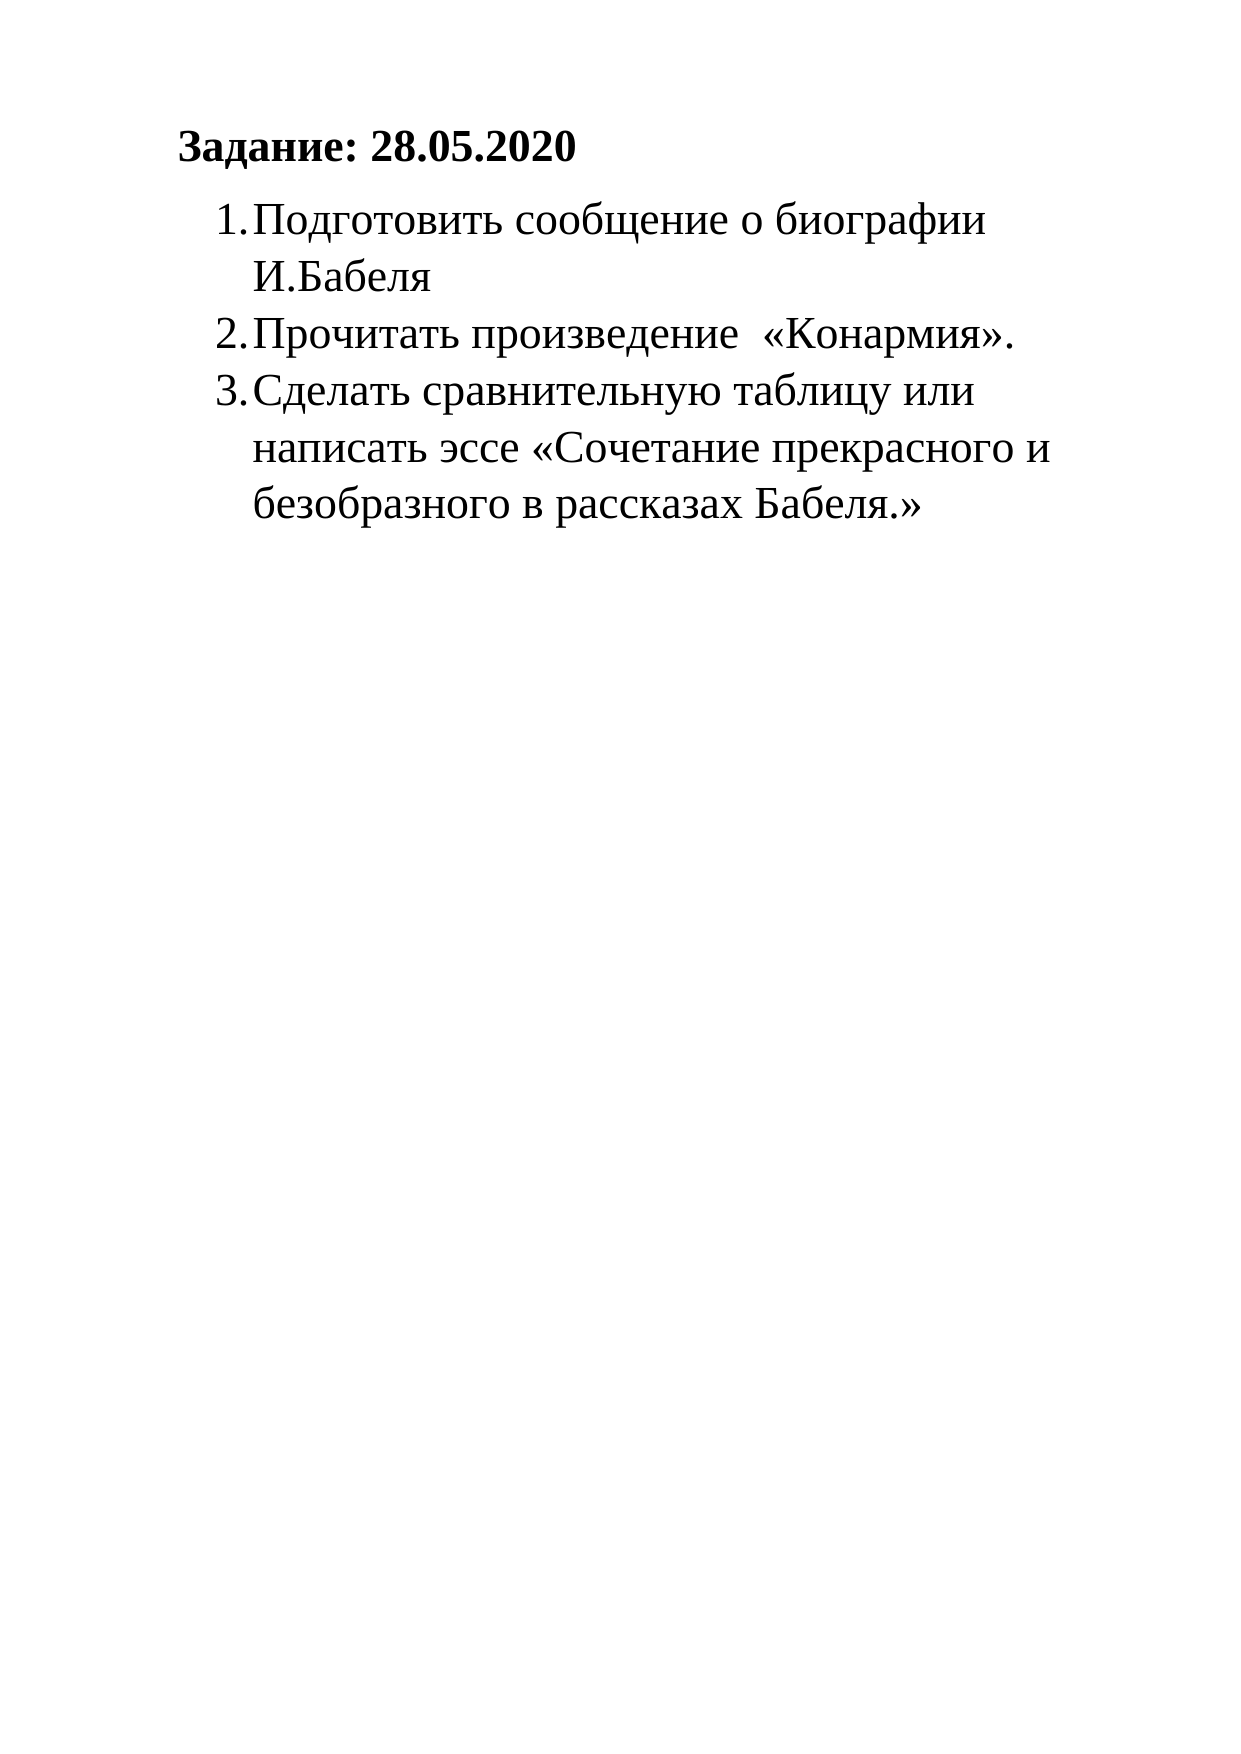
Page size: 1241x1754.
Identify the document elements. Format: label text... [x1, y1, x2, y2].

list Сделать сравнительную таблицу или написать эссе «Сочетание прекрасного и безобразного в рассказах Бабеля.» [215, 362, 1152, 529]
list Прочитать произведение «Конармия». [215, 305, 1152, 358]
text Задание: 28.05.2020 [177, 118, 1152, 171]
list Подготовить сообщение о биографии И.Бабеля [215, 192, 1152, 301]
